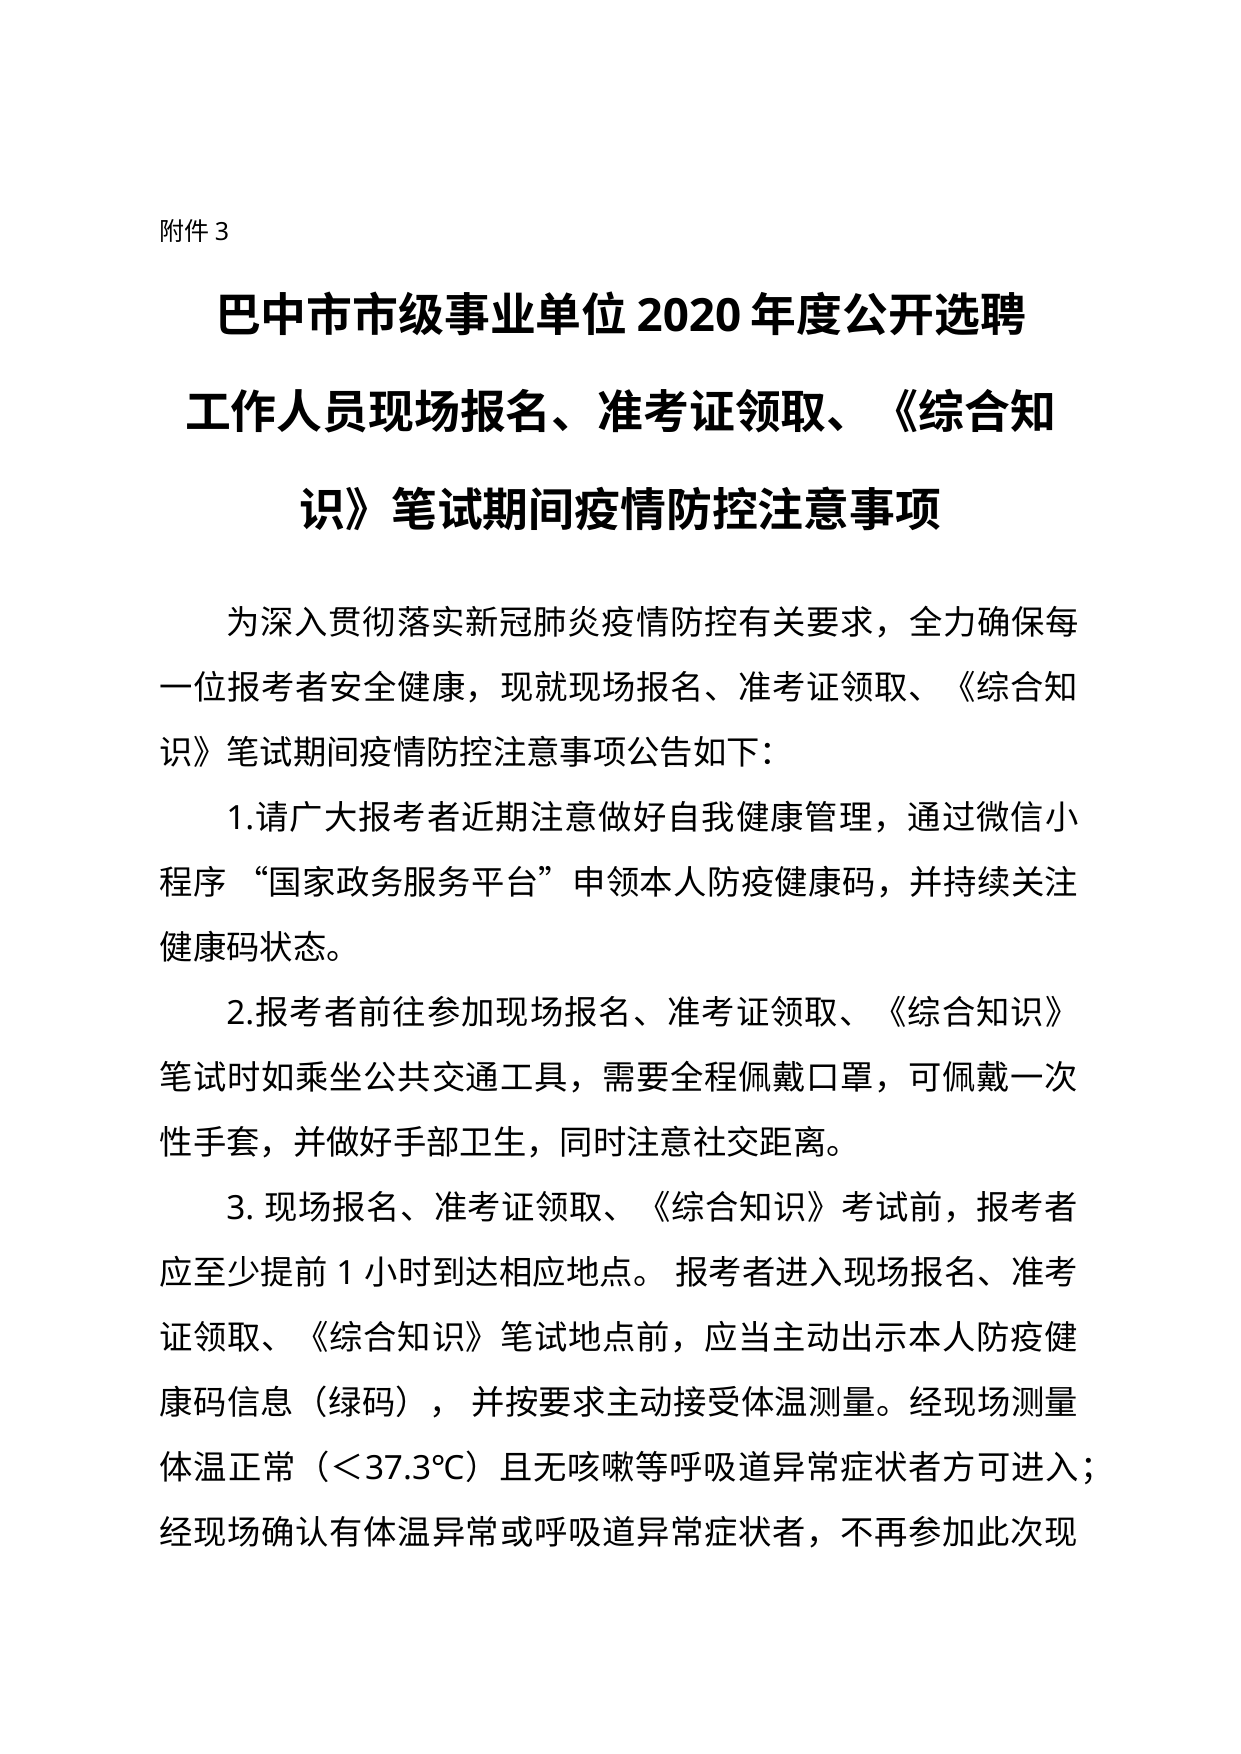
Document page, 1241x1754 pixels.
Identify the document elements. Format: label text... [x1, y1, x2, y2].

text 2.报考者前往参加现场报名、准考证领取、《综合知识》笔试时如乘坐公共交通工具，需要全程佩戴口罩，可佩戴一次性手套，并做好手部卫生，同时注意社交距离。 [159, 977, 1081, 1172]
text 为深入贯彻落实新冠肺炎疫情防控有关要求，全力确保每一位报考者安全健康，现就现场报名、准考证领取、《综合知识》笔试期间疫情防控注意事项公告如下： [159, 587, 1081, 782]
text 工作人员现场报名、准考证领取、《综合知识》笔试期间疫情防控注意事项 [159, 360, 1081, 555]
text 1.请广大报考者近期注意做好自我健康管理，通过微信小程序 “国家政务服务平台”申领本人防疫健康码，并持续关注健康码状态。 [159, 782, 1081, 977]
text 巴中市市级事业单位2020年度公开选聘 [159, 262, 1081, 360]
text 附件3 [159, 197, 1081, 262]
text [159, 1172, 1081, 1562]
